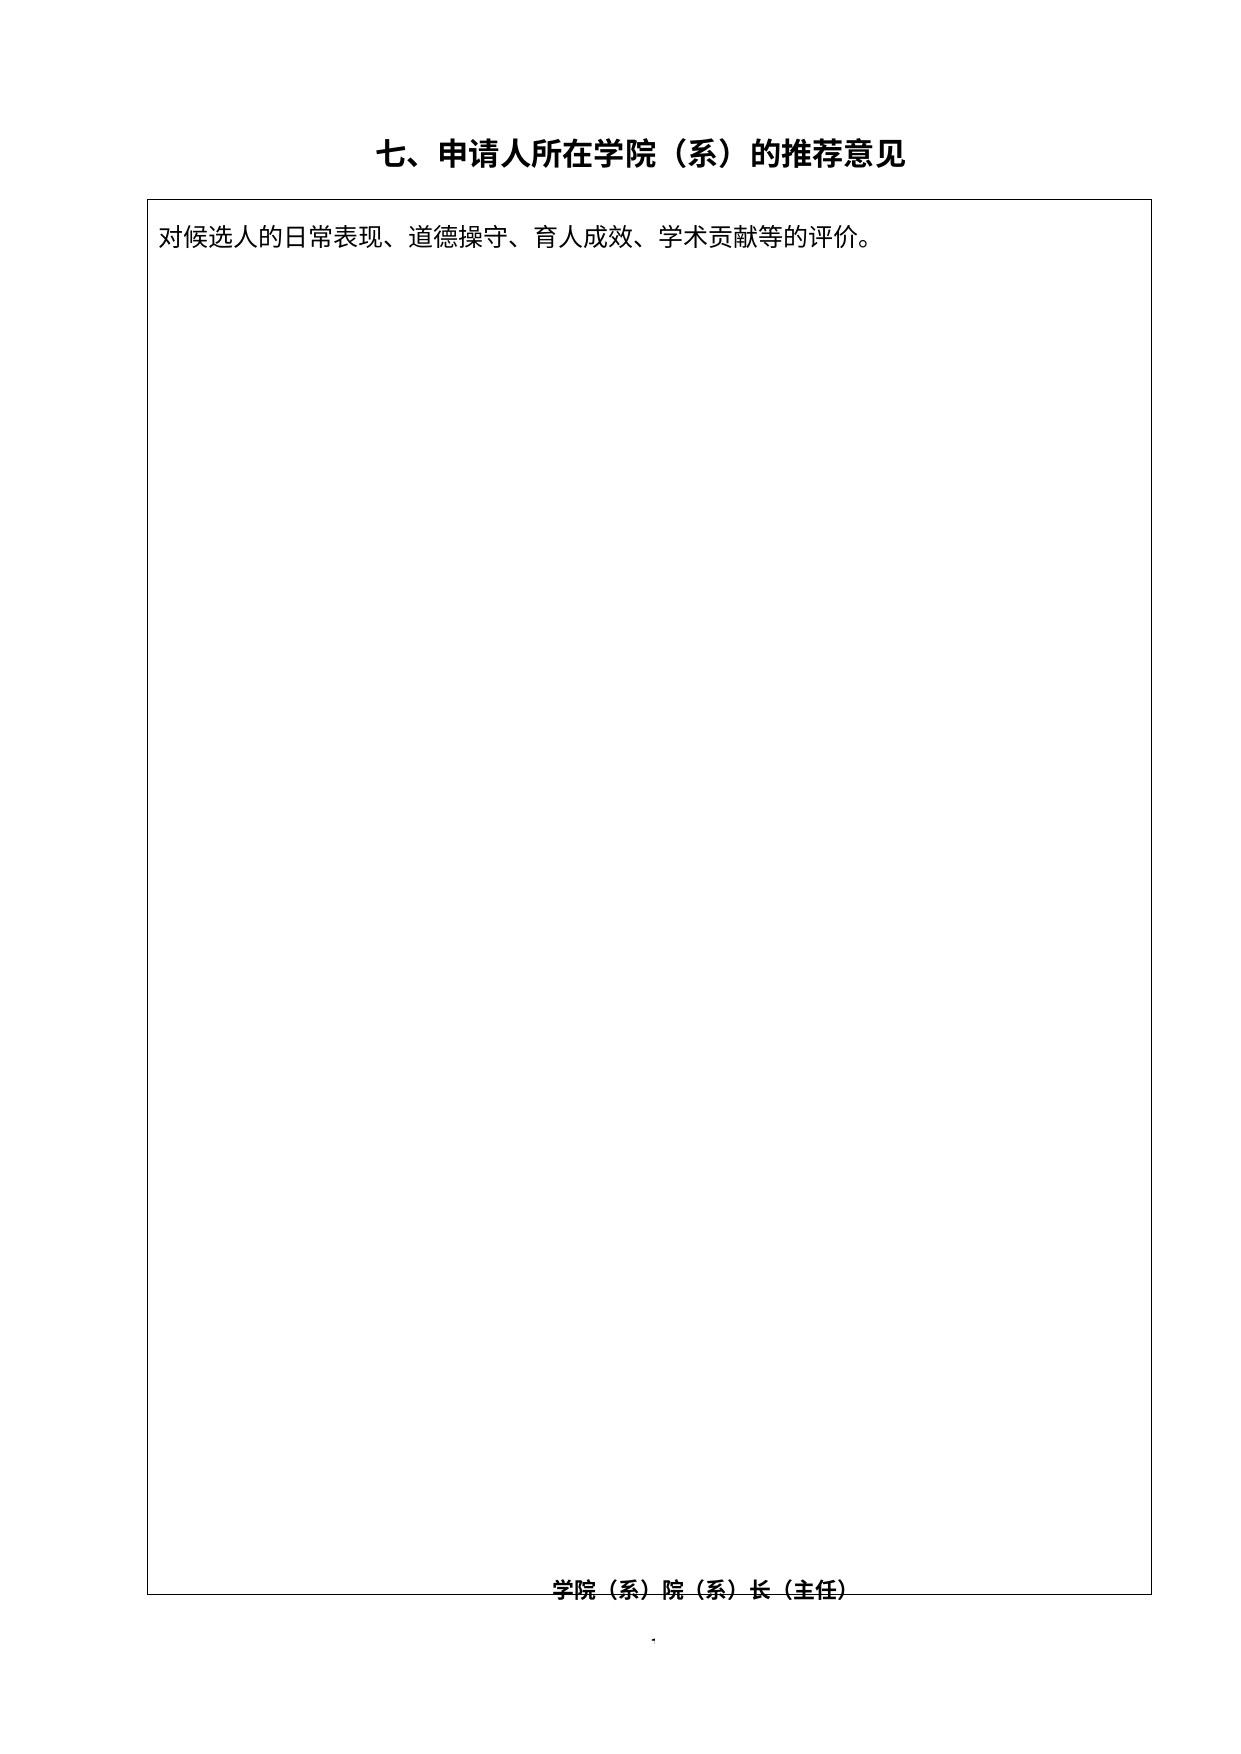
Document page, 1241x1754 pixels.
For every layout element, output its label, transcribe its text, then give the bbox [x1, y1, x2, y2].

subtitle 七、申请人所在学院（系）的推荐意见 [268, 129, 1013, 174]
text 学院（系）院（系）长（主任） [552, 1573, 1176, 1605]
text 对候选人的日常表现、道德操守、育人成效、学术贡献等的评价。 [159, 217, 1176, 253]
